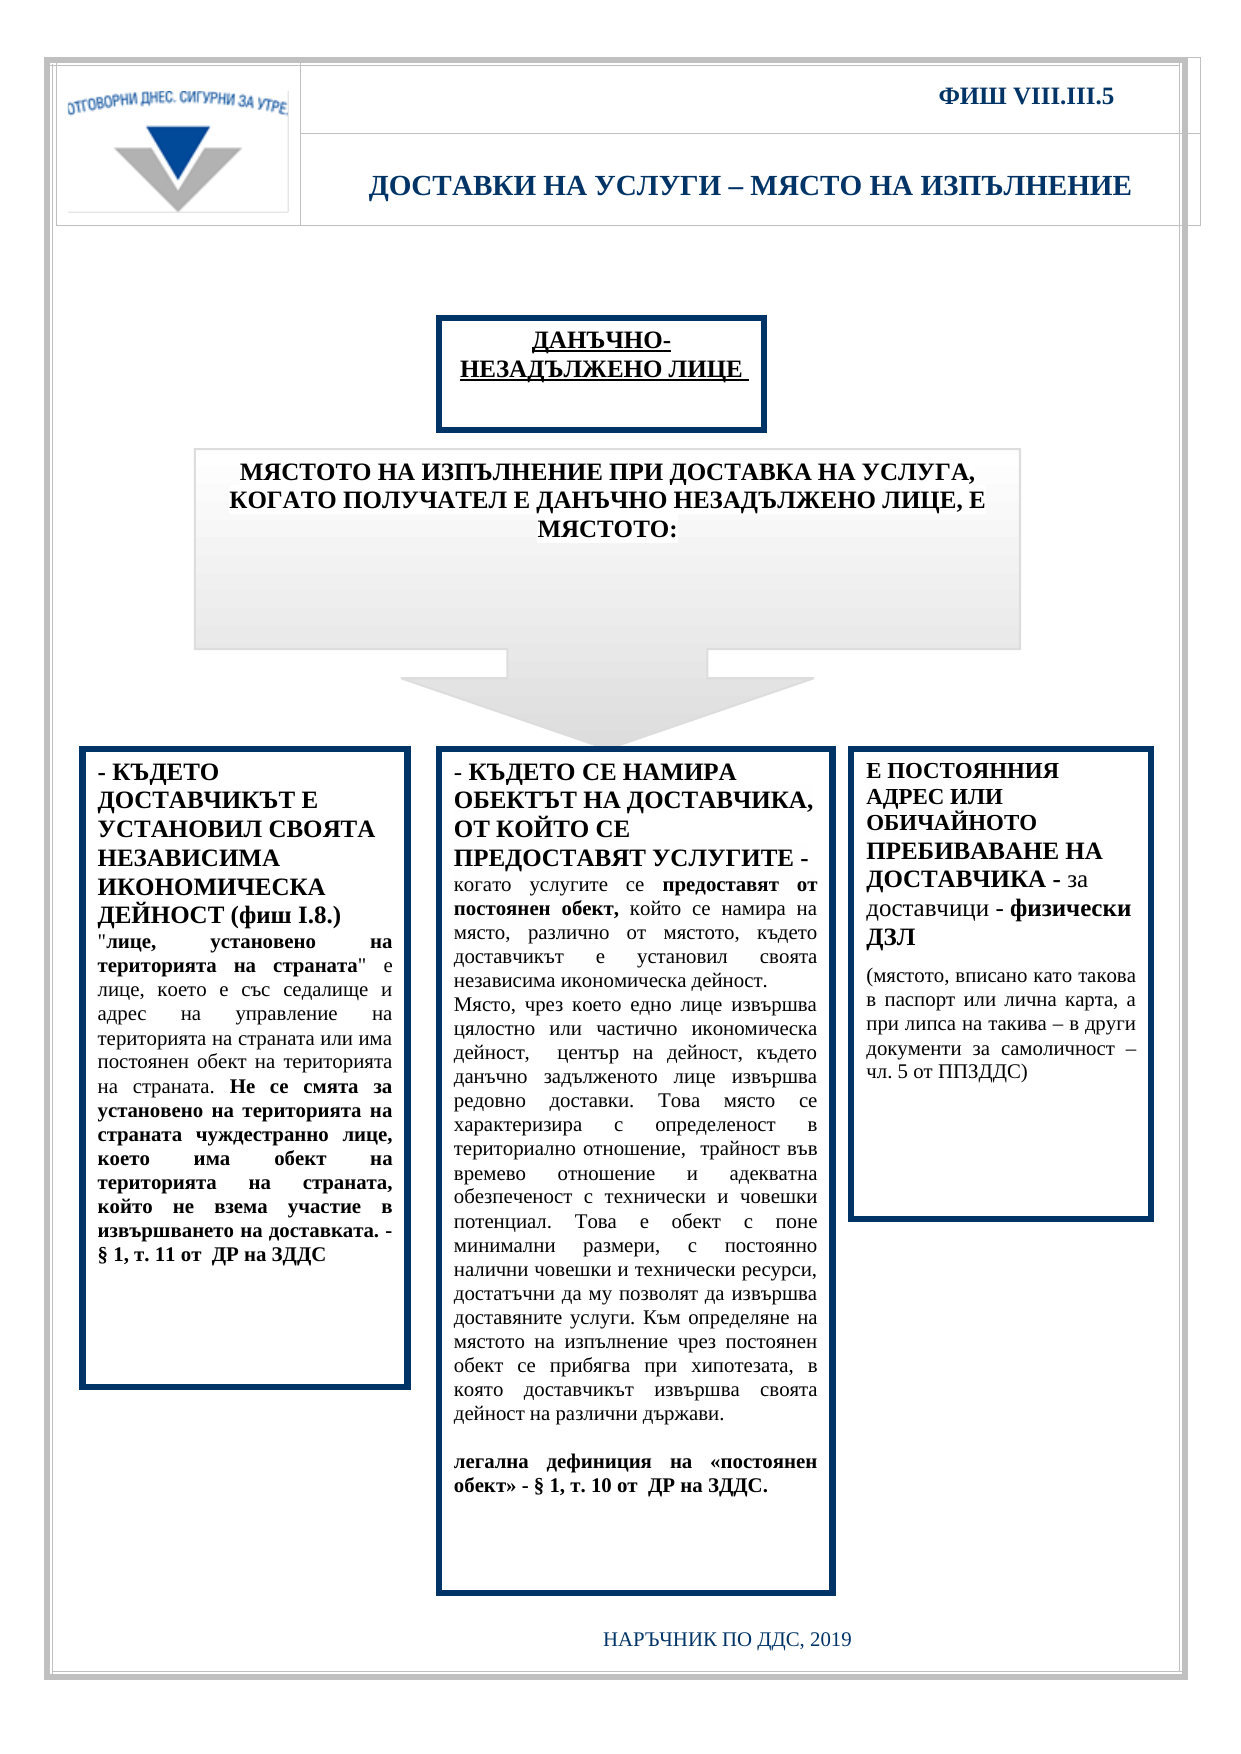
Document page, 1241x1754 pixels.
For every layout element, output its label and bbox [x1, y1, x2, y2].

picture [67, 91, 290, 214]
